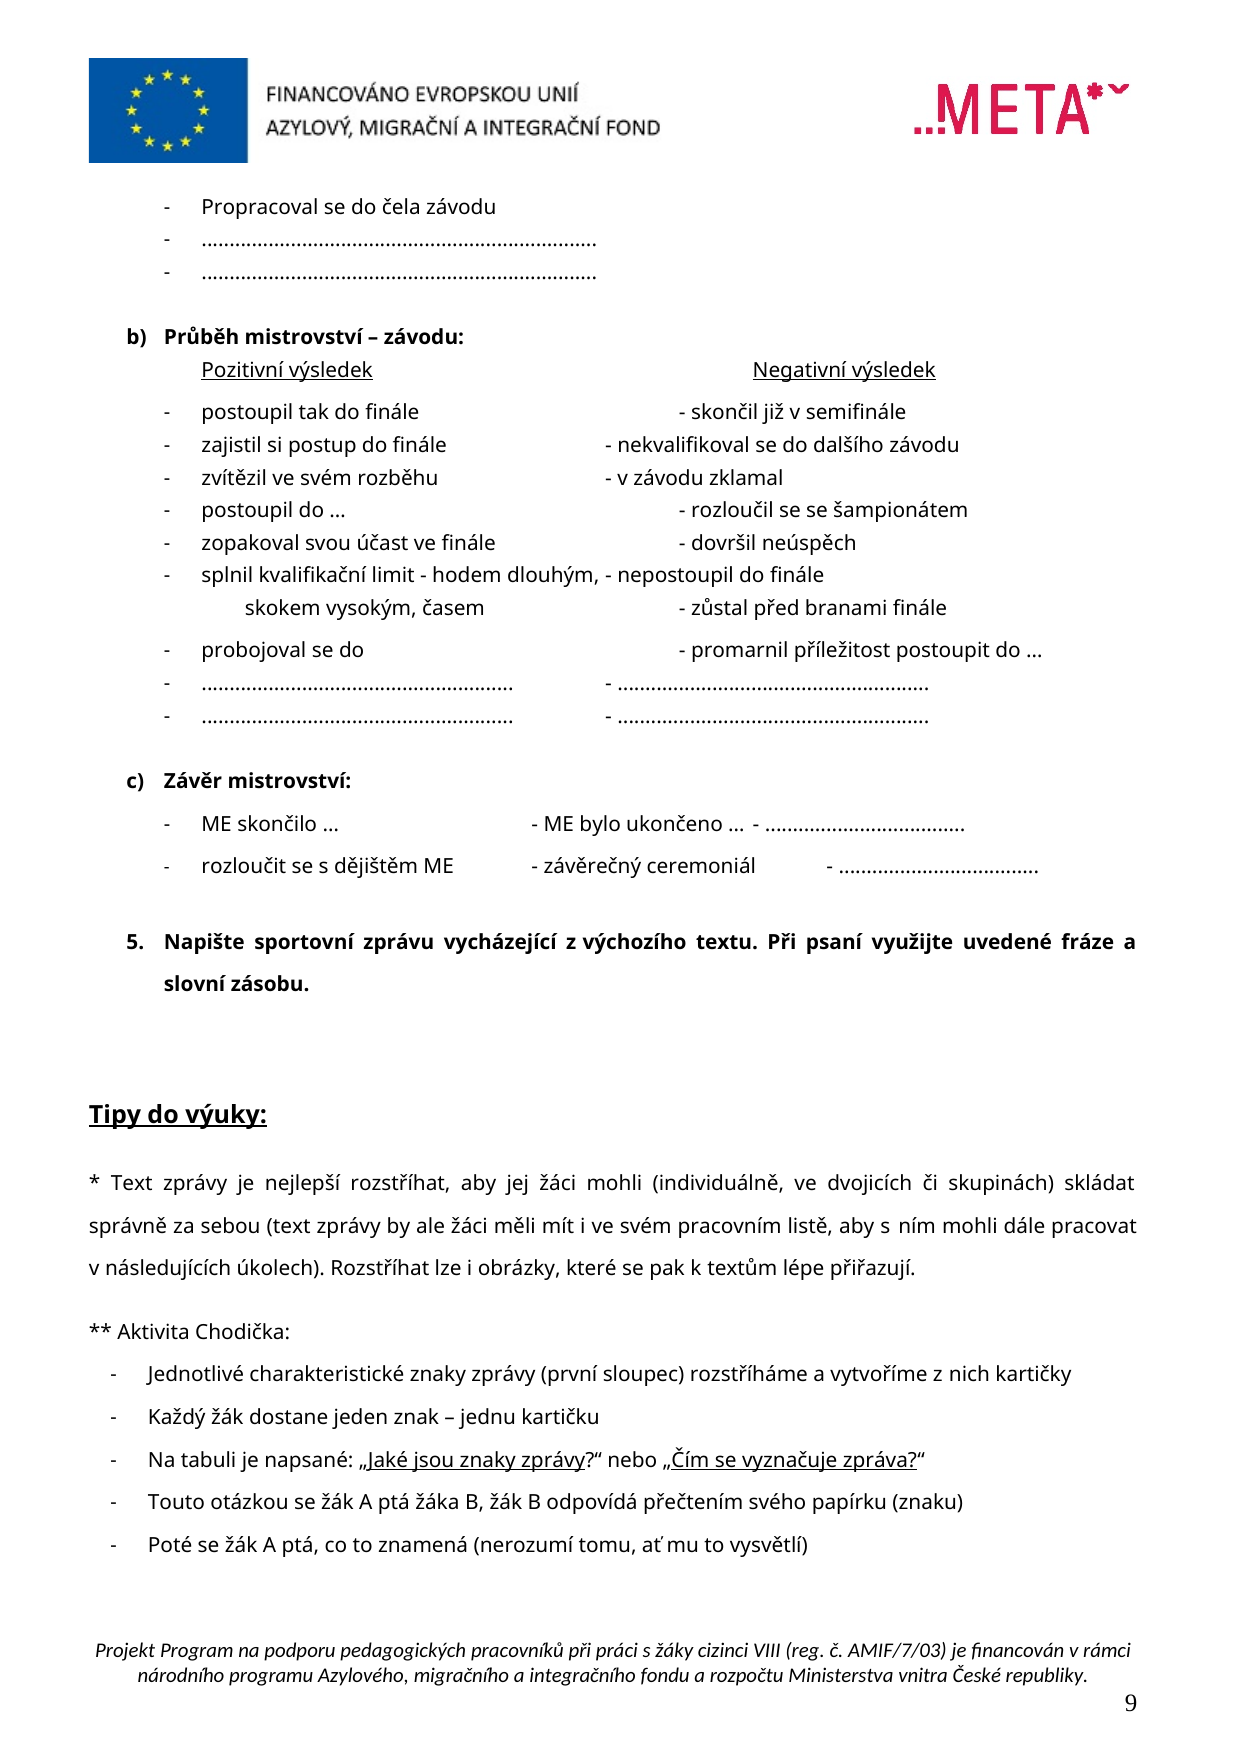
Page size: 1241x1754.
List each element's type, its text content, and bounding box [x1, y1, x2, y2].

list Poté se žák A ptá, co to znamená (nerozumí tomu, ať mu to vysvětlí) [110, 1530, 1137, 1558]
list zopakoval svou účast ve finále - dovršil neúspěch [164, 528, 1137, 556]
list rozloučit se s dějištěm ME - závěrečný ceremoniál - .................................... [164, 852, 1137, 880]
list ME skončilo … - ME bylo ukončeno … - .................................... [164, 809, 1137, 837]
list Napište sportovní zprávu vycházející z výchozího textu. Při psaní využijte uvedené fráze a slovní zásobu. [126, 927, 1137, 998]
list Jednotlivé charakteristické znaky zprávy (první sloupec) rozstříháme a vytvoříme z nich kartičky [110, 1359, 1137, 1388]
picture [905, 76, 1131, 163]
list skokem vysokým, časem - zůstal před branami finále [201, 593, 1137, 621]
list Závěr mistrovství: [126, 766, 1137, 795]
text Pozitivní výsledek Negativní výsledek [127, 355, 1137, 383]
list Touto otázkou se žák A ptá žáka B, žák B odpovídá přečtením svého papírku (znaku) [110, 1487, 1137, 1516]
list zajistil si postup do finále - nekvalifikoval se do dalšího závodu [164, 430, 1137, 458]
text ** Aktivita Chodička: [89, 1317, 1137, 1345]
list probojoval se do - promarnil příležitost postoupit do … [164, 636, 1137, 664]
list ........................................................ - ........................................................ [164, 701, 1137, 729]
picture [88, 58, 669, 163]
list splnil kvalifikační limit - hodem dlouhým, - nepostoupil do finále [164, 560, 1137, 589]
list zvítězil ve svém rozběhu - v závodu zklamal [164, 463, 1137, 491]
list Propracoval se do čela závodu [164, 192, 1137, 220]
list ....................................................................... [164, 224, 1137, 253]
list postoupil do … - rozloučil se se šampionátem [164, 495, 1137, 524]
list postoupil tak do finále - skončil již v semifinále [164, 397, 1137, 426]
list Průběh mistrovství – závodu: [126, 322, 1137, 351]
list ....................................................................... [164, 257, 1137, 285]
list Každý žák dostane jeden znak – jednu kartičku [110, 1402, 1137, 1431]
text * Text zprávy je nejlepší rozstříhat, aby jej žáci mohli (individuálně, ve dvojicích či skupinách) skládat správně za sebou (text zprávy by ale žáci měli mít i ve svém pracovním listě, aby s ním mohli dále pracovat v následujících úkolech). Rozstříhat lze i obrázky, které se pak k textům lépe přiřazují. [89, 1168, 1137, 1282]
text Tipy do výuky: [89, 1096, 1137, 1131]
list ........................................................ - ........................................................ [164, 668, 1137, 697]
list Na tabuli je napsané: „Jaké jsou znaky zprávy?“ nebo „Čím se vyznačuje zpráva?“ [110, 1445, 1137, 1473]
